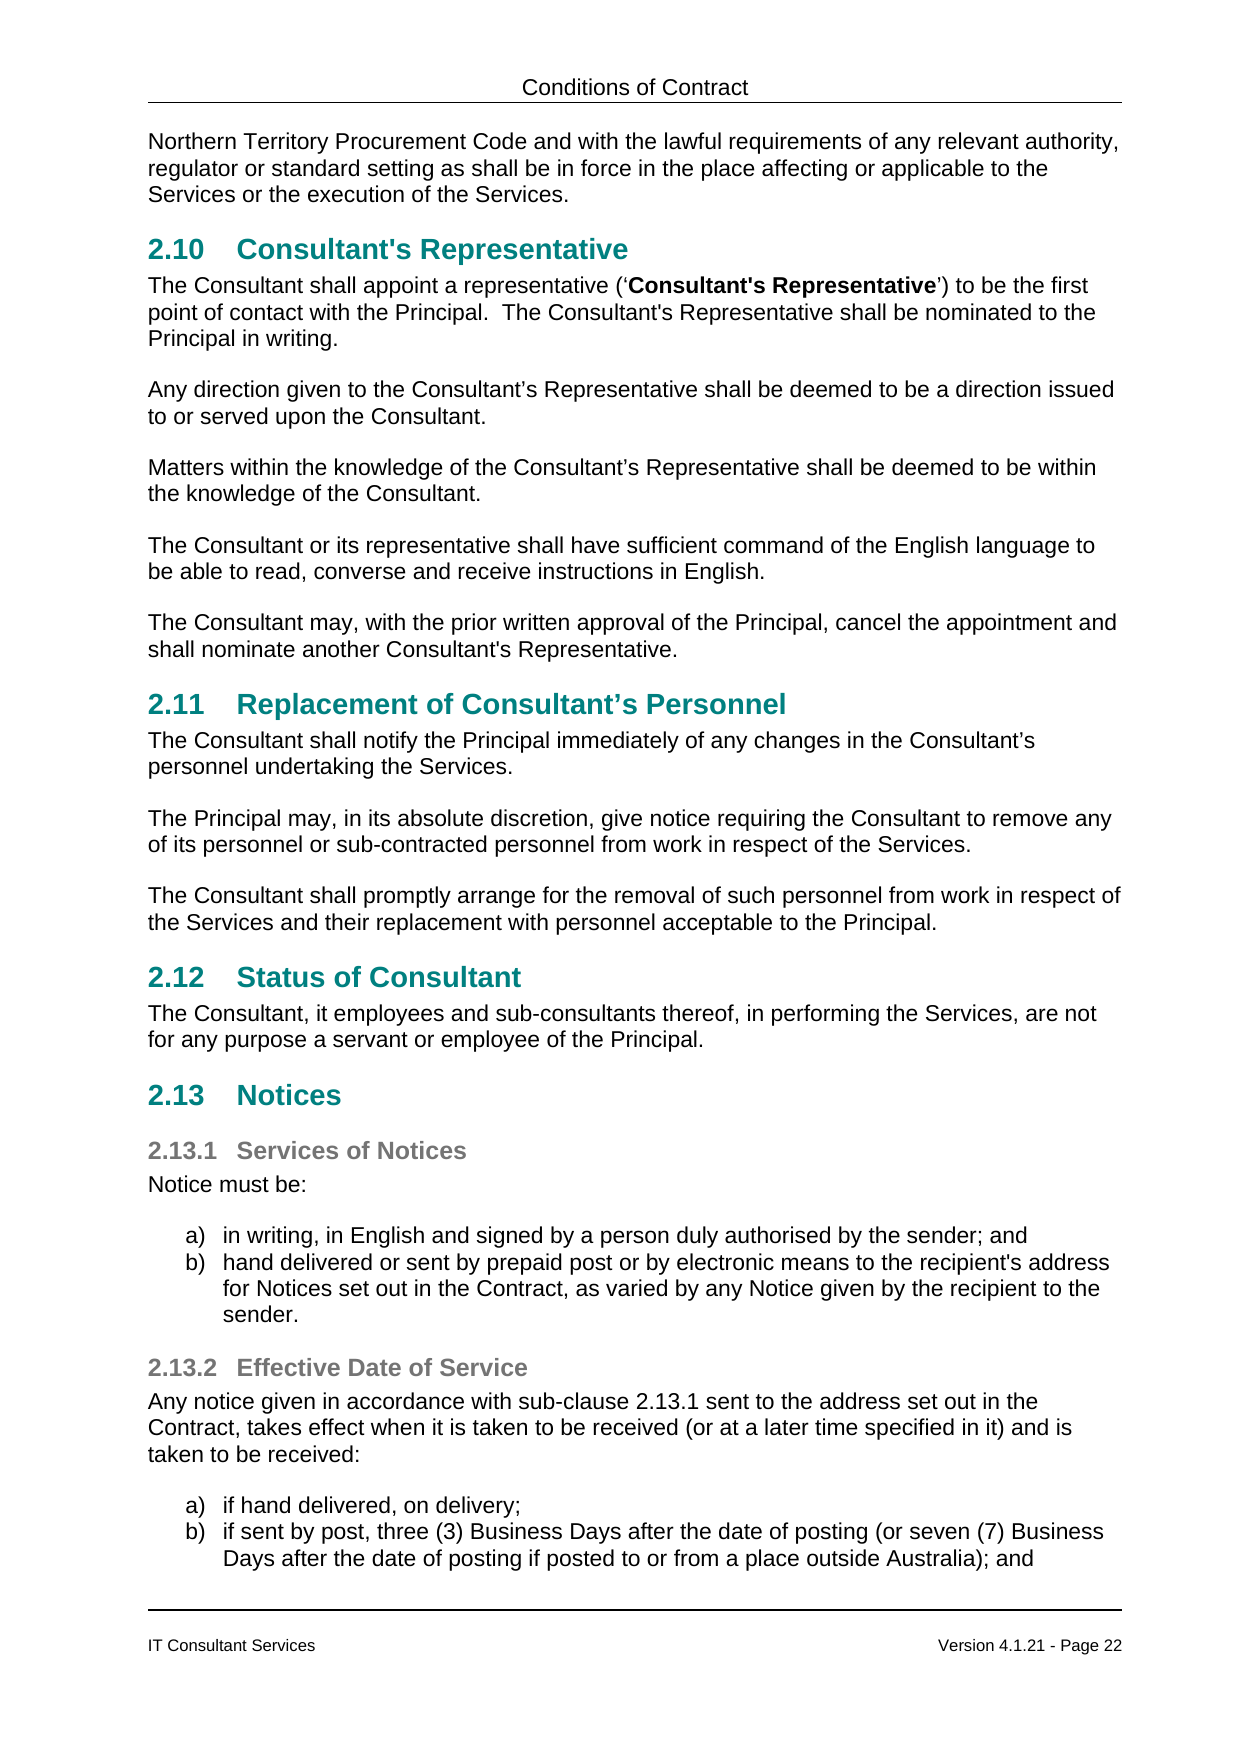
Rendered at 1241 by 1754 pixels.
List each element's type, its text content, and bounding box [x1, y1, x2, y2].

subtitle Replacement of Consultant’s Personnel [148, 687, 1122, 721]
text The Consultant, it employees and sub-consultants thereof, in performing the Services, are not for any purpose a servant or employee of the Principal. [148, 1000, 1122, 1052]
text The Consultant shall promptly arrange for the removal of such personnel from work in respect of the Services and their replacement with personnel acceptable to the Principal. [148, 882, 1122, 935]
text Notice must be: [148, 1171, 1122, 1197]
text Any notice given in accordance with sub-clause 2.13.1 sent to the address set out in the Contract, takes effect when it is taken to be received (or at a later time specified in it) and is taken to be received: [148, 1388, 1122, 1467]
text The Principal may, in its absolute discretion, give notice requiring the Consultant to remove any of its personnel or sub-contracted personnel from work in respect of the Services. [148, 804, 1122, 857]
subtitle Status of Consultant [148, 960, 1122, 993]
list if hand delivered, on delivery; [185, 1492, 1122, 1518]
subtitle Consultant's Representative [148, 232, 1122, 266]
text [148, 128, 1122, 207]
subtitle Services of Notices [148, 1136, 1122, 1165]
text Matters within the knowledge of the Consultant’s Representative shall be deemed to be within the knowledge of the Consultant. [148, 454, 1122, 507]
text The Consultant shall appoint a representative (‘Consultant's Representative’) to be the first point of contact with the Principal. The Consultant's Representative shall be nominated to the Principal in writing. [148, 272, 1122, 351]
subtitle Effective Date of Service [148, 1353, 1122, 1382]
text The Consultant may, with the prior written approval of the Principal, cancel the appointment and shall nominate another Consultant's Representative. [148, 609, 1122, 662]
list if sent by post, three (3) Business Days after the date of posting (or seven (7) Business Days after the date of posting if posted to or from a place outside Australia); and [185, 1518, 1122, 1571]
text The Consultant or its representative shall have sufficient command of the English language to be able to read, converse and receive instructions in English. [148, 532, 1122, 584]
text Any direction given to the Consultant’s Representative shall be deemed to be a direction issued to or served upon the Consultant. [148, 376, 1122, 429]
subtitle Notices [148, 1077, 1122, 1111]
list hand delivered or sent by prepaid post or by electronic means to the recipient's address for Notices set out in the Contract, as varied by any Notice given by the recipient to the sender. [185, 1249, 1122, 1328]
text The Consultant shall notify the Principal immediately of any changes in the Consultant’s personnel undertaking the Services. [148, 727, 1122, 779]
list in writing, in English and signed by a person duly authorised by the sender; and [185, 1222, 1122, 1249]
